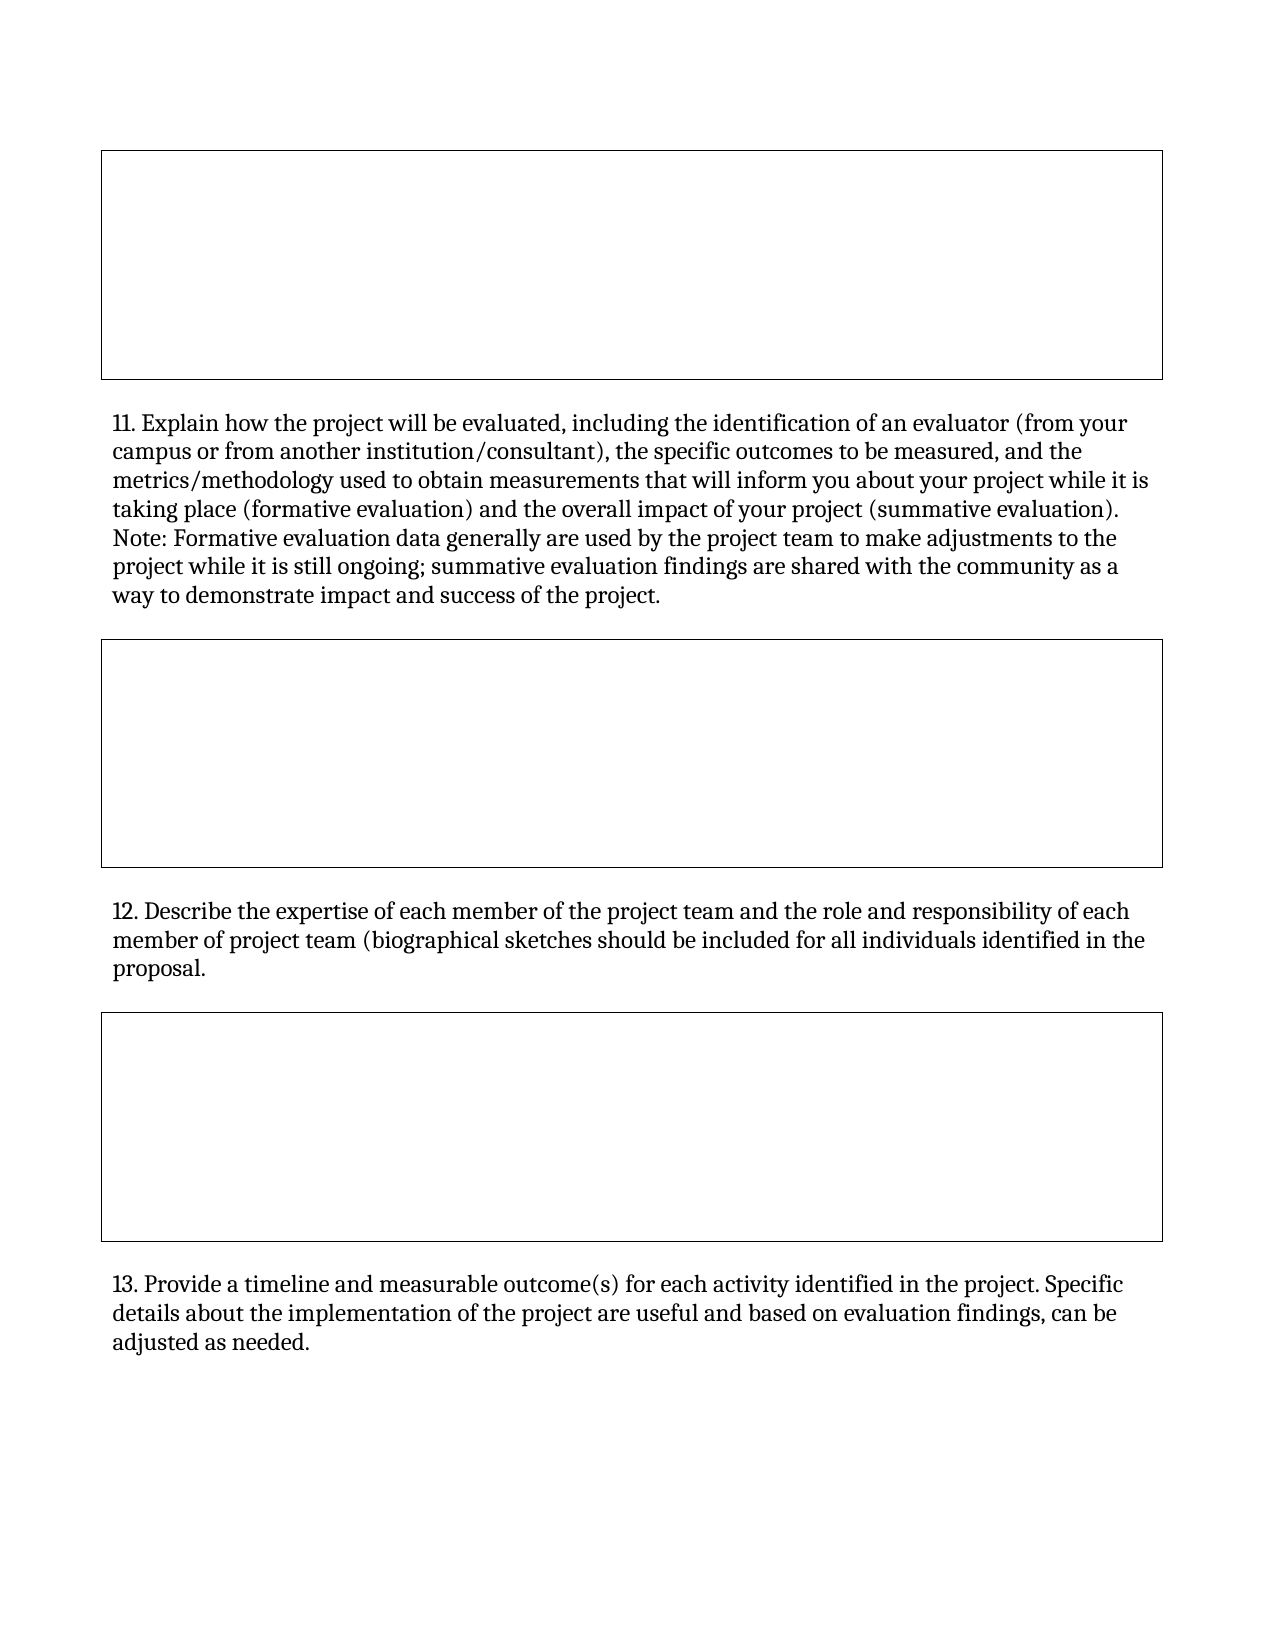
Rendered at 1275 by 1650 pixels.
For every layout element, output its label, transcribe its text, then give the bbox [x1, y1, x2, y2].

text 12. Describe the expertise of each member of the project team and the role and responsibility of each member of project team (biographical sketches should be included for all individuals identified in the proposal. [112, 897, 1162, 983]
text 13. Provide a timeline and measurable outcome(s) for each activity identified in the project. Specific details about the implementation of the project are useful and based on evaluation findings, can be adjusted as needed. [112, 1270, 1162, 1357]
text 11. Explain how the project will be evaluated, including the identification of an evaluator (from your campus or from another institution/consultant), the specific outcomes to be measured, and the metrics/methodology used to obtain measurements that will inform you about your project while it is taking place (formative evaluation) and the overall impact of your project (summative evaluation). [112, 408, 1162, 523]
table_header [102, 1013, 1162, 1241]
text Note: Formative evaluation data generally are used by the project team to make adjustments to the project while it is still ongoing; summative evaluation findings are shared with the community as a way to demonstrate impact and success of the project. [112, 523, 1162, 610]
table_header [102, 640, 1162, 867]
table_header [102, 151, 1162, 379]
